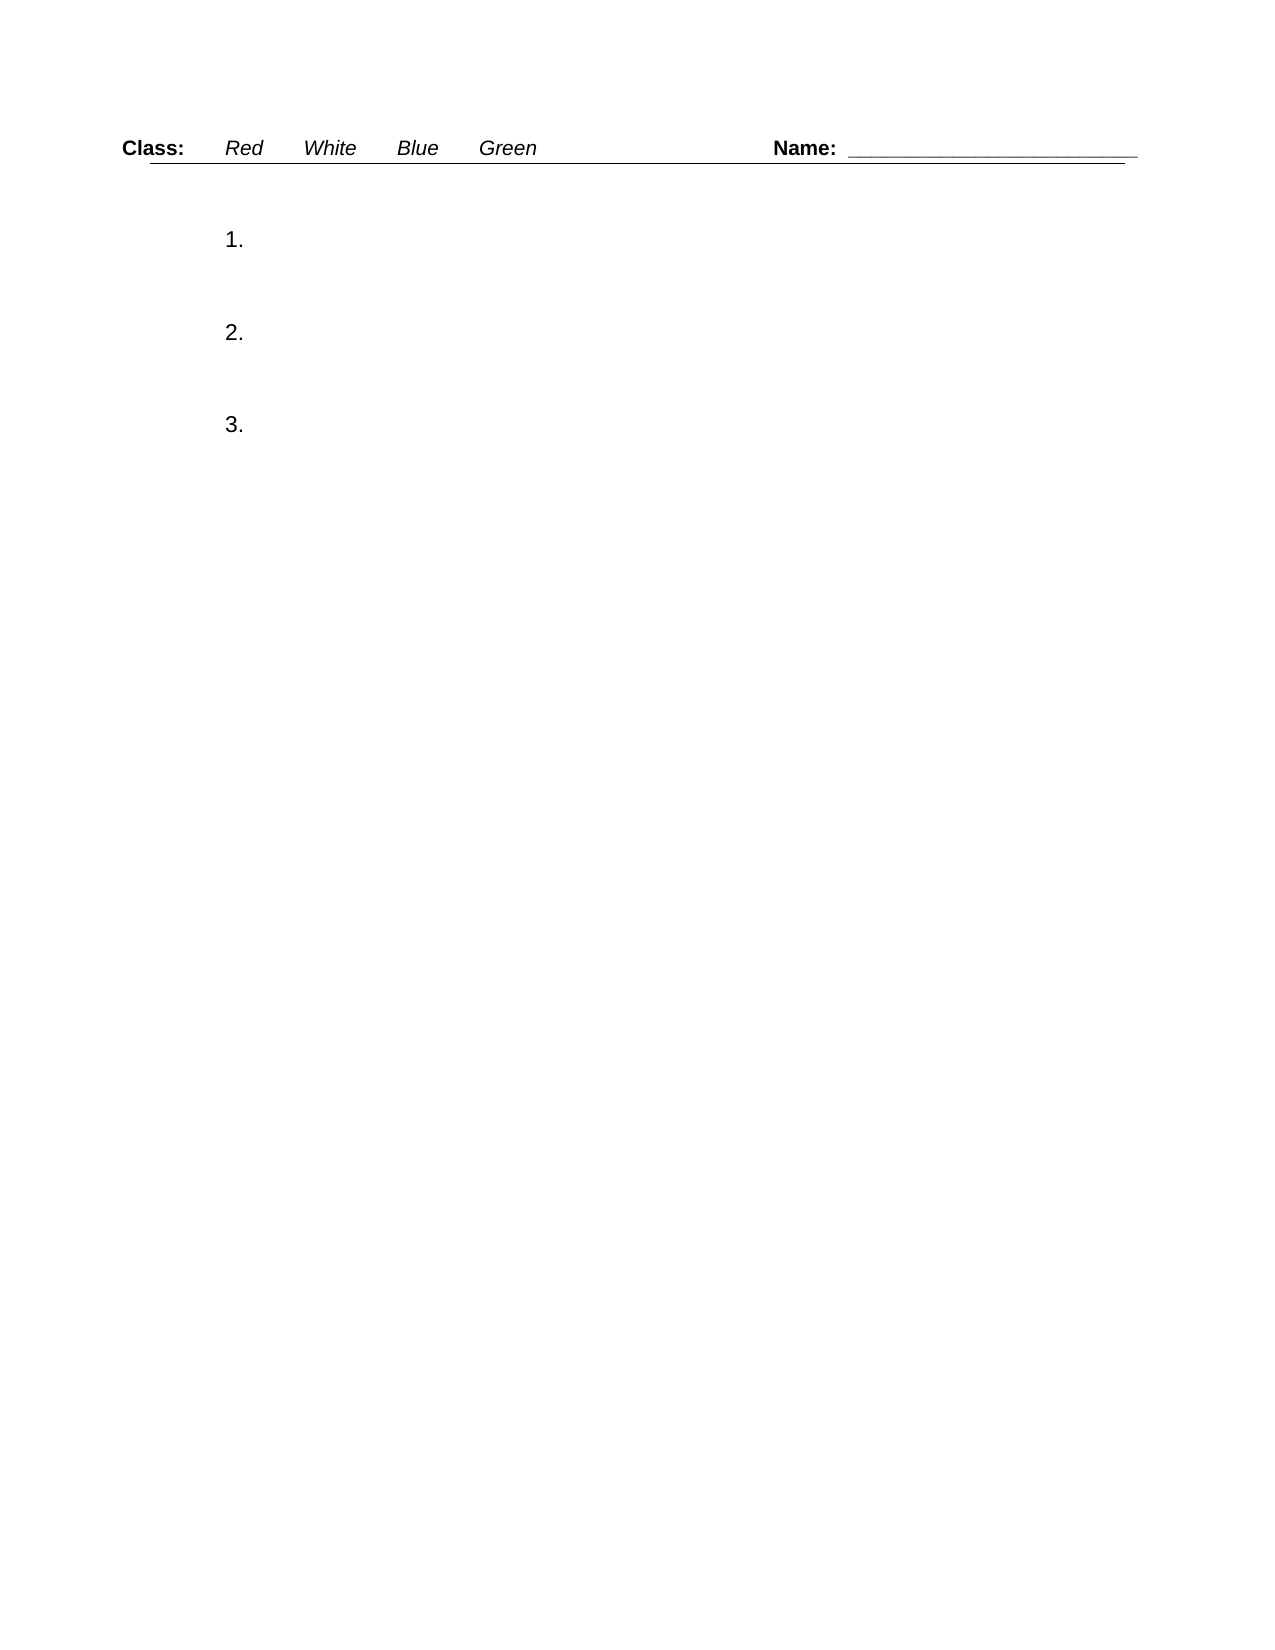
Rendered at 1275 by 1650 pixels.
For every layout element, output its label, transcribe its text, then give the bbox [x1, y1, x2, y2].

text 2. [225, 318, 1125, 345]
text 1. [225, 226, 1125, 253]
text 3. [225, 411, 1125, 437]
